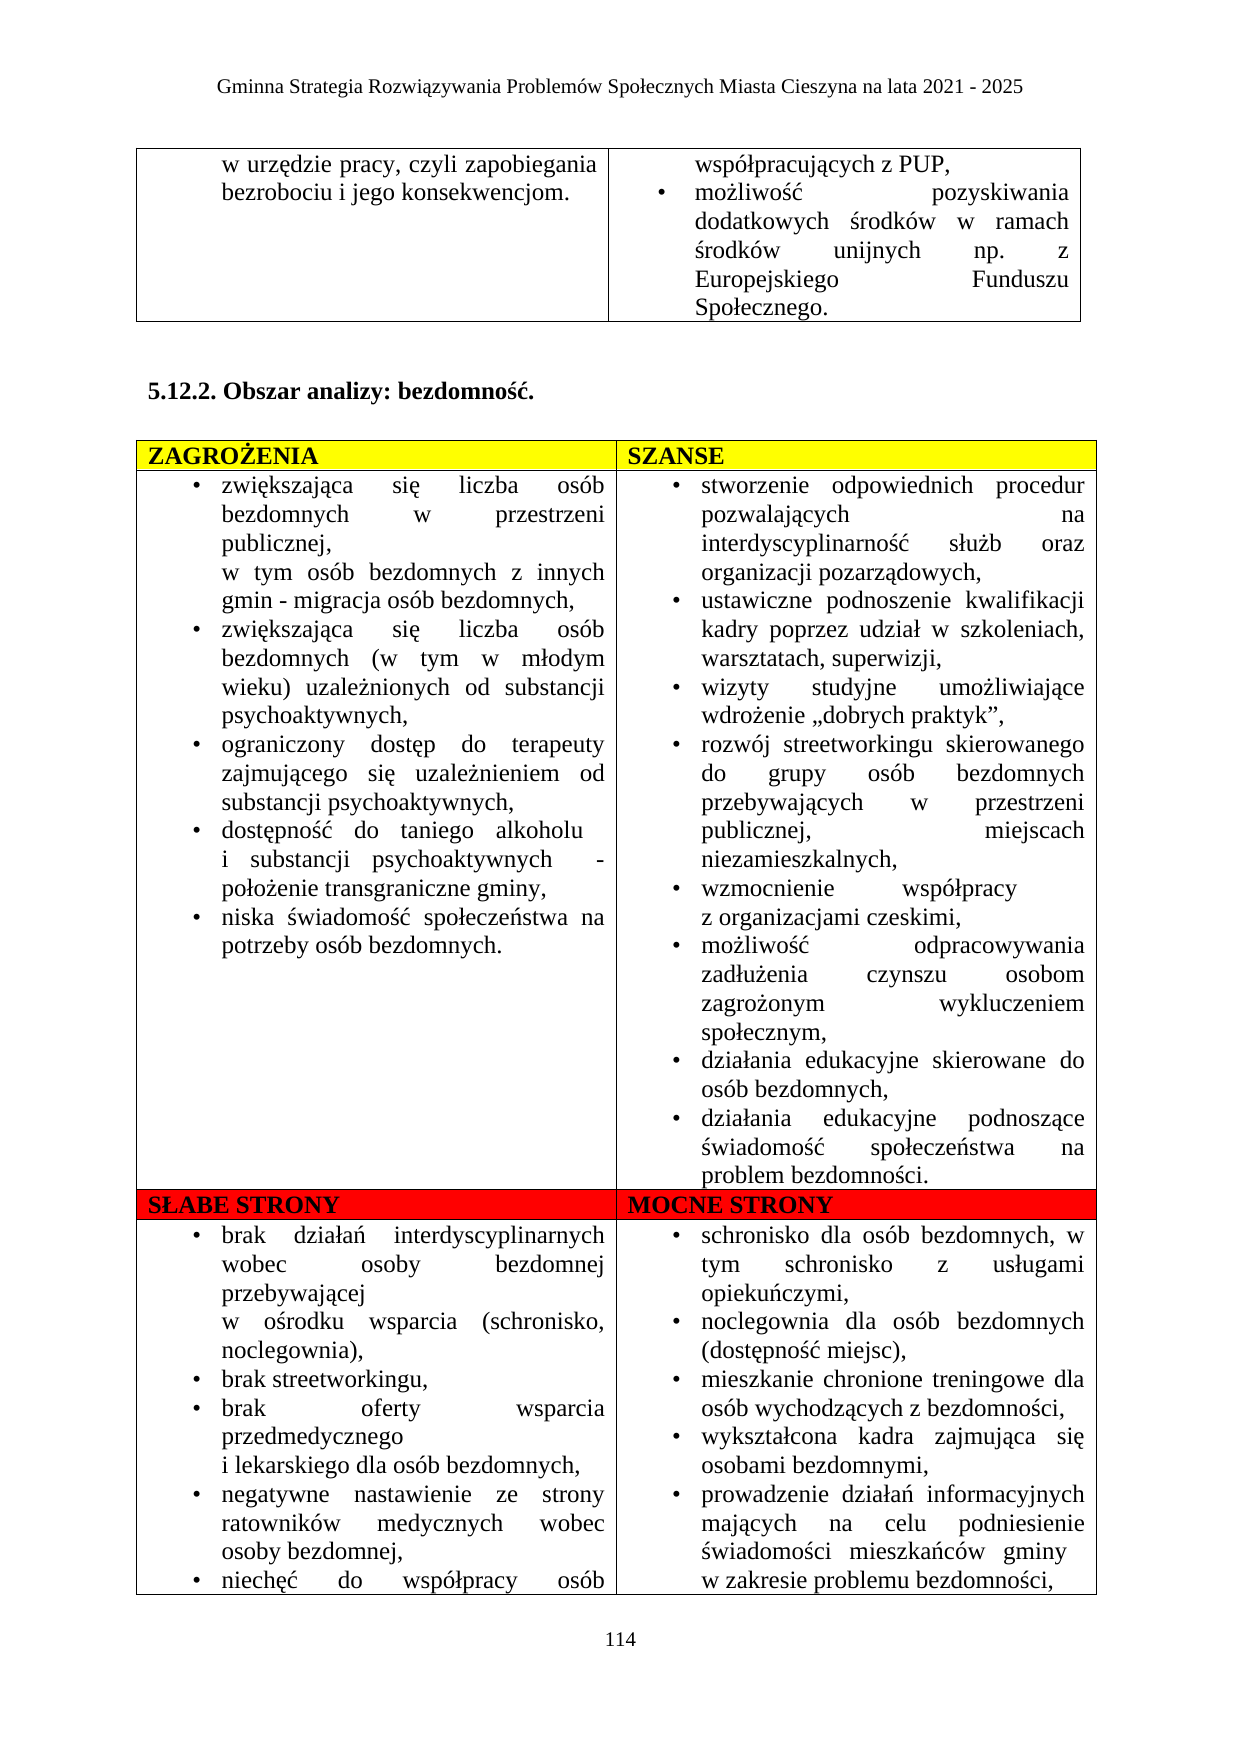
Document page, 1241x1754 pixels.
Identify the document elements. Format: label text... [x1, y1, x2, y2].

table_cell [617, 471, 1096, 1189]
subtitle 5.12.2. Obszar analizy: bezdomność. [148, 376, 1093, 405]
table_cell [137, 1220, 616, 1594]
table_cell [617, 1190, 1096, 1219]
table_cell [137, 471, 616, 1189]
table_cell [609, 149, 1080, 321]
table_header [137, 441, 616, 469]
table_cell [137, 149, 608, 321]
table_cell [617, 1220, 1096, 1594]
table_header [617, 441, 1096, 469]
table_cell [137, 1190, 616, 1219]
